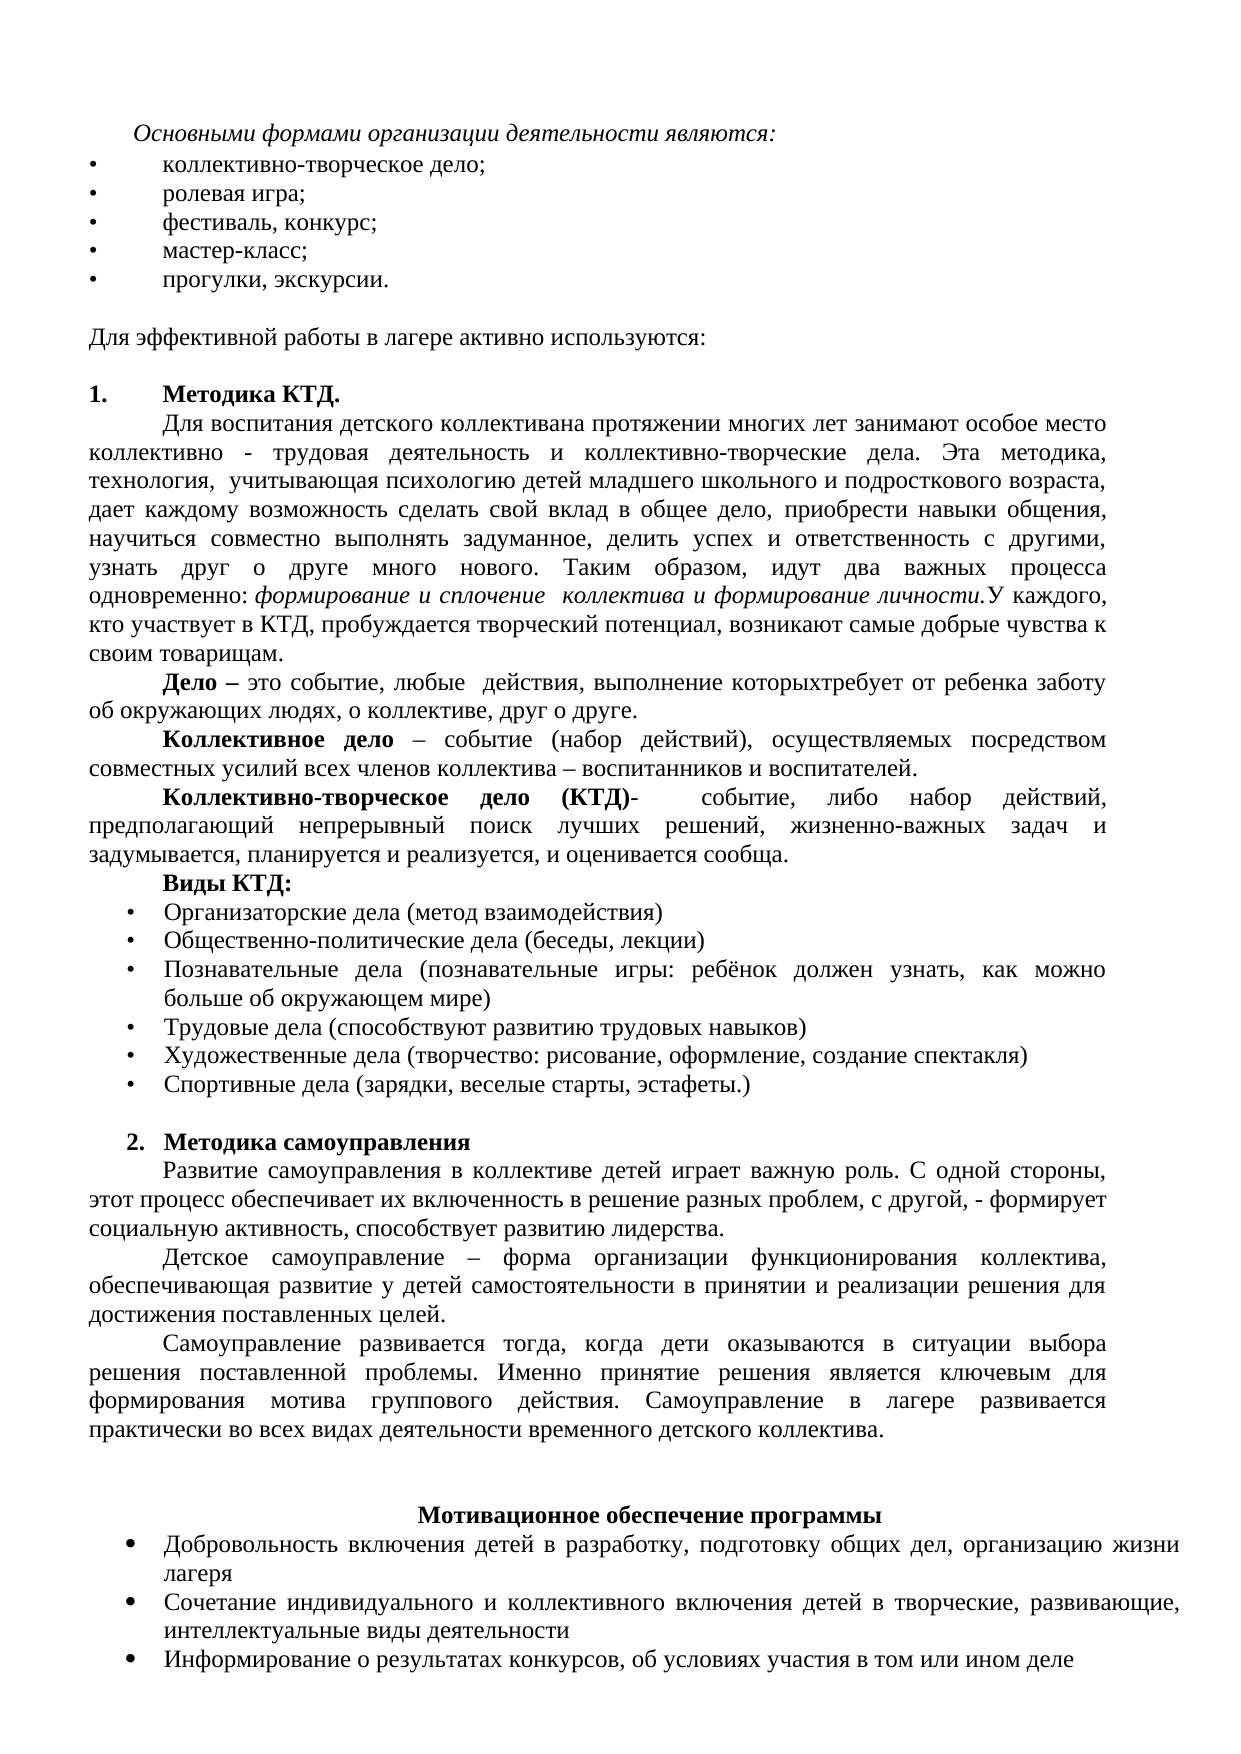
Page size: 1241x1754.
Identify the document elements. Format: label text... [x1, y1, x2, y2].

list Добровольность включения детей в разработку, подготовку общих дел, организацию жизни лагеря [126, 1529, 1181, 1587]
list прогулки, экскурсии. [88, 264, 1181, 293]
list Организаторские дела (метод взаимодействия) [126, 897, 1107, 925]
list Художественные дела (творчество: рисование, оформление, создание спектакля) [126, 1040, 1107, 1069]
text Основными формами организации деятельности являются: [88, 118, 1181, 147]
text Для воспитания детского коллективана протяжении многих лет занимают особое место коллективно - трудовая деятельность и коллективно-творческие дела. Эта методика, технология, учитывающая психологию детей младшего школьного и подросткового возраста, дает каждому возможность сделать свой вклад в общее дело, приобрести навыки общения, научиться совместно выполнять задуманное, делить успех и ответственность с другими, узнать друг о друге много нового. Таким образом, идут два важных процесса одновременно: формирование и сплочение коллектива и формирование личности.У каждого, кто участвует в КТД, пробуждается творческий потенциал, возникают самые добрые чувства к своим товарищам. [88, 408, 1107, 545]
text Для эффективной работы в лагере активно используются: [88, 322, 1181, 350]
text Детское самоуправление – форма организации функционирования коллектива, обеспечивающая развитие у детей самостоятельности в принятии и реализации решения для достижения поставленных целей. [88, 1242, 1107, 1328]
list мастер-класс; [88, 235, 1181, 264]
list Методика КТД. [88, 379, 1107, 408]
text Для воспитания детского коллективана протяжении многих лет занимают особое место коллективно - трудовая деятельность и коллективно-творческие дела. Эта методика, технология, учитывающая психологию детей младшего школьного и подросткового возраста, дает каждому возможность сделать свой вклад в общее дело, приобрести навыки общения, научиться совместно выполнять задуманное, делить успех и ответственность с другими, узнать друг о друге много нового. Таким образом, идут два важных процесса одновременно: формирование и сплочение коллектива и формирование личности.У каждого, кто участвует в КТД, пробуждается творческий потенциал, возникают самые добрые чувства к своим товарищам. [88, 579, 1107, 667]
list Трудовые дела (способствуют развитию трудовых навыков) [126, 1012, 1107, 1040]
list коллективно-творческое дело; [88, 149, 1181, 178]
list Общественно-политические дела (беседы, лекции) [126, 925, 1107, 954]
text Дело – это событие, любые действия, выполнение которыхтребует от ребенка заботу об окружающих людях, о коллективе, друг о друге. [88, 667, 1107, 724]
text Мотивационное обеспечение программы [118, 1500, 1181, 1529]
list Методика самоуправления [126, 1127, 1107, 1155]
list Спортивные дела (зарядки, веселые старты, эстафеты.) [126, 1069, 1107, 1098]
list Информирование о результатах конкурсов, об условиях участия в том или ином деле [126, 1644, 1181, 1673]
list фестиваль, конкурс; [88, 207, 1181, 235]
text Самоуправление развивается тогда, когда дети оказываются в ситуации выбора решения поставленной проблемы. Именно принятие решения является ключевым для формирования мотива группового действия. Самоуправление в лагере развивается практически во всех видах деятельности временного детского коллектива. [88, 1328, 1107, 1443]
list Познавательные дела (познавательные игры: ребёнок должен узнать, как можно больше об окружающем мире) [126, 954, 1107, 1012]
text Коллективное дело – событие (набор действий), осуществляемых посредством совместных усилий всех членов коллектива – воспитанников и воспитателей. [88, 724, 1107, 782]
list ролевая игра; [88, 178, 1181, 207]
text Виды КТД: [88, 868, 1107, 897]
text Коллективно-творческое дело (КТД)- событие, либо набор действий, предполагающий непрерывный поиск лучших решений, жизненно-важных задач и задумывается, планируется и реализуется, и оценивается сообща. [88, 782, 1107, 868]
text Развитие самоуправления в коллективе детей играет важную роль. С одной стороны, этот процесс обеспечивает их включенность в решение разных проблем, с другой, - формирует социальную активность, способствует развитию лидерства. [88, 1155, 1107, 1242]
list Сочетание индивидуального и коллективного включения детей в творческие, развивающие, интеллектуальные виды деятельности [126, 1587, 1181, 1644]
